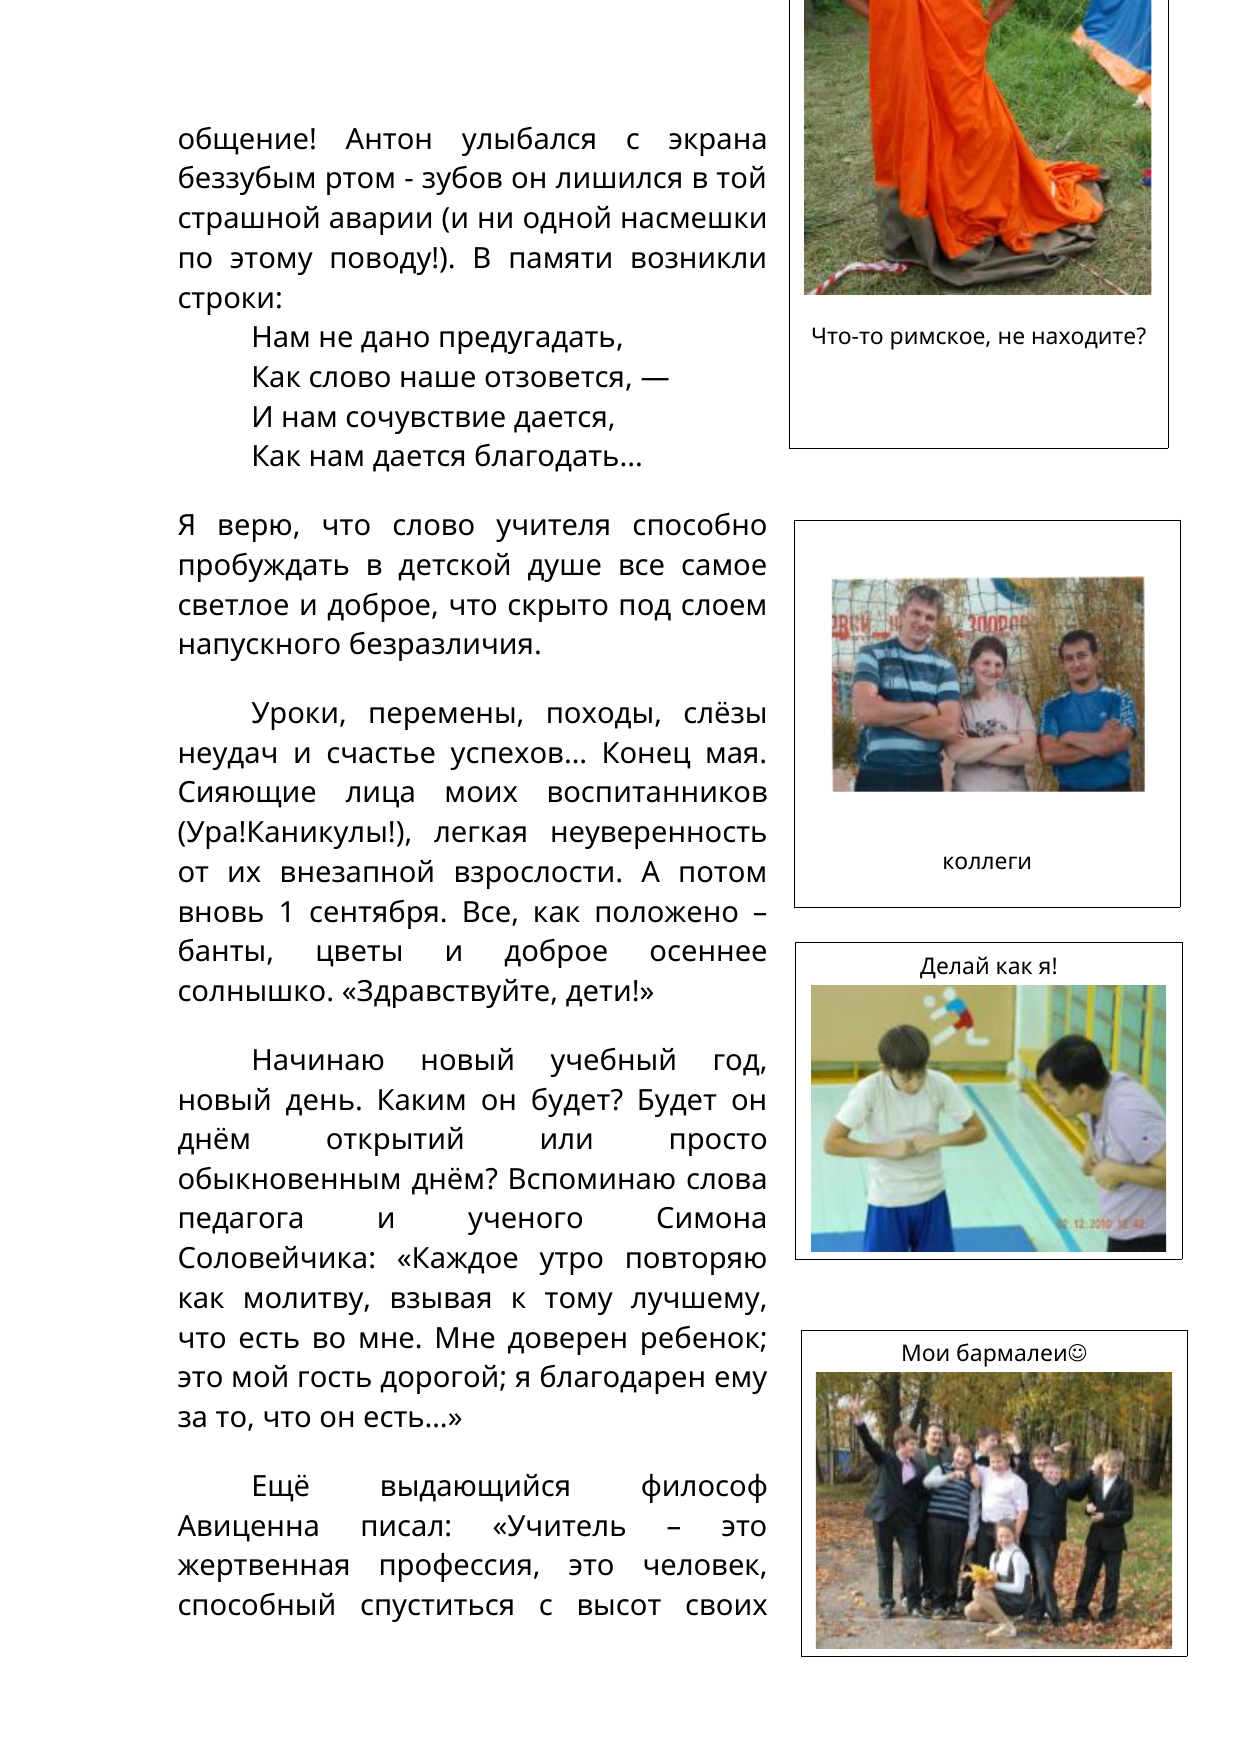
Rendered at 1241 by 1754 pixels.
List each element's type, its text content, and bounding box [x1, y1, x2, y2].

picture [804, 0, 1152, 295]
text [177, 118, 768, 317]
picture [832, 577, 1144, 791]
picture [815, 1372, 1173, 1649]
text Я верю, что слово учителя способно пробуждать в детской душе все самое светлое и доброе, что скрыто под слоем напускного безразличия. [177, 504, 768, 663]
text Нам не дано предугадать, [177, 317, 768, 356]
text Начинаю новый учебный год, новый день. Каким он будет? Будет он днём открытий или просто обыкновенным днём? Вспоминаю слова педагога и ученого Симона Соловейчика: «Каждое утро повторяю как молитву, взывая к тому лучшему, что есть во мне. Мне доверен ребенок; это мой гость дорогой; я благодарен ему за то, что он есть…» [177, 1039, 768, 1436]
text Как слово наше отзовется, — [177, 356, 768, 396]
text И нам сочувствие дается, [177, 396, 768, 436]
text Уроки, перемены, походы, слёзы неудач и счастье успехов… Конец мая. Сияющие лица моих воспитанников (Ура!Каникулы!), легкая неуверенность от их внезапной взрослости. А потом вновь 1 сентября. Все, как положено –банты, цветы и доброе осеннее солнышко. «Здравствуйте, дети!» [177, 692, 768, 1010]
text Как нам дается благодать... [177, 436, 768, 475]
picture [811, 985, 1167, 1252]
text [177, 1465, 768, 1624]
